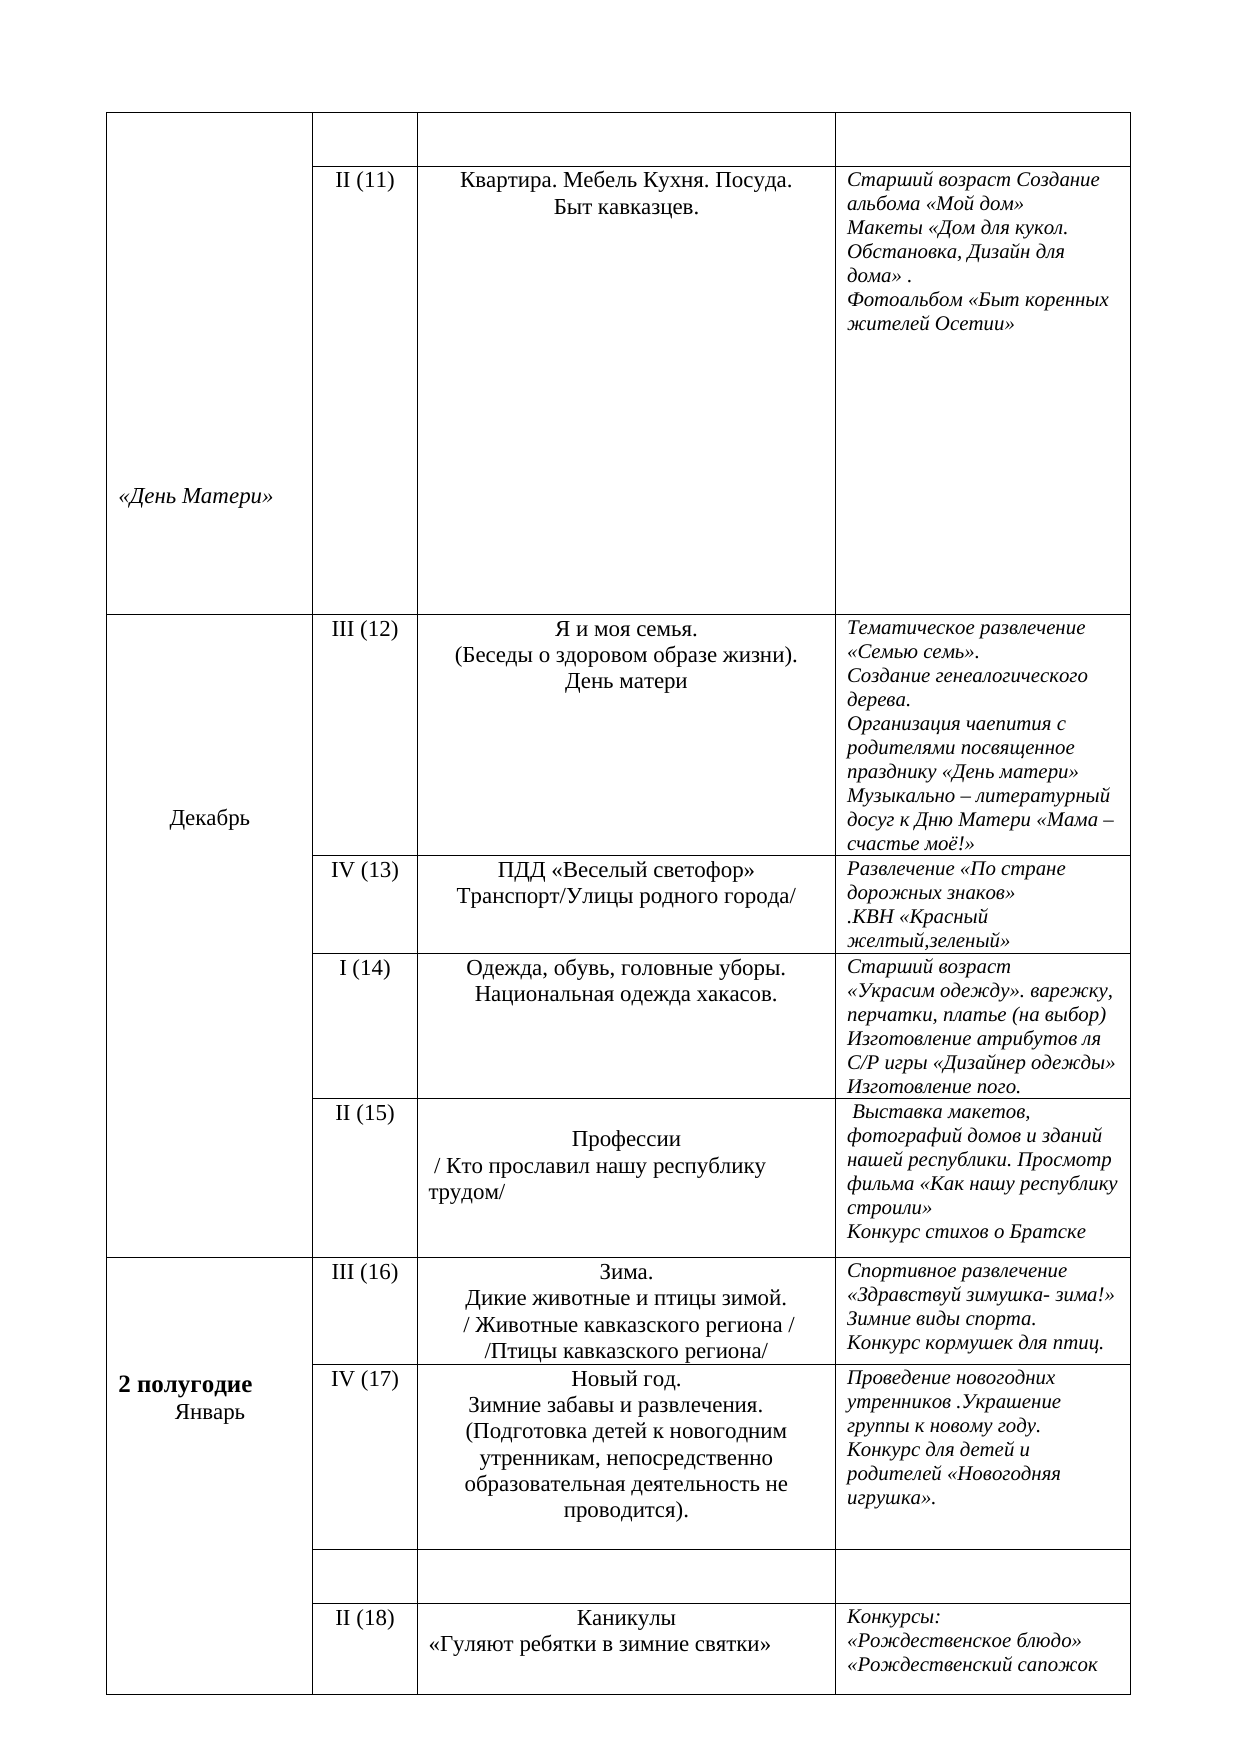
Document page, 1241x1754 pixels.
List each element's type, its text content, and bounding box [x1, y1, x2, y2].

table_cell I (14) [313, 954, 417, 1098]
table_cell Зима. Дикие животные и птицы зимой. / Животные кавказского региона / /Птицы кавказского региона/ [418, 1258, 835, 1363]
table_cell Одежда, обувь, головные уборы. Национальная одежда хакасов. [418, 954, 835, 1098]
table_cell Старший возраст Создание альбома «Мой дом» Макеты «Дом для кукол. Обстановка, Дизайн для дома» . Фотоальбом «Быт коренных жителей Осетии» [836, 167, 1130, 613]
table_cell [836, 1550, 1130, 1603]
table_cell [418, 1550, 835, 1603]
table_header [836, 113, 1130, 166]
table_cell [418, 1604, 835, 1694]
table_cell IV (13) [313, 856, 417, 952]
table_cell Проведение новогодних утренников .Украшение группы к новому году. Конкурс для детей и родителей «Новогодняя игрушка». [836, 1365, 1130, 1549]
table_cell III (12) [313, 615, 417, 855]
table_cell IV (17) [313, 1365, 417, 1549]
table_header [313, 113, 417, 166]
table_cell Тематическое развлечение «Семью семь». Создание генеалогического дерева. Организация чаепития с родителями посвященное празднику «День матери» Музыкально – литературный досуг к Дню Матери «Мама – счастье моё!» [836, 615, 1130, 855]
table_cell Выставка макетов, фотографий домов и зданий нашей республики. Просмотр фильма «Как нашу республику строили» Конкурс стихов о Братске [836, 1099, 1130, 1257]
table_cell II (11) [313, 167, 417, 613]
table_cell Квартира. Мебель Кухня. Посуда. Быт кавказцев. [418, 167, 835, 613]
table_cell Старший возраст «Украсим одежду». варежку, перчатки, платье (на выбор) Изготовление атрибутов ля С/Р игры «Дизайнер одежды» Изготовление пого. [836, 954, 1130, 1098]
table_cell [313, 1550, 417, 1603]
table_cell 2 полугодие Январь [107, 1258, 312, 1694]
table_cell Профессии / Кто прославил нашу республику трудом/ [418, 1099, 835, 1257]
table_cell Новый год. Зимние забавы и развлечения. (Подготовка детей к новогодним утренникам, непосредственно образовательная деятельность не проводится). [418, 1365, 835, 1549]
table_header [418, 113, 835, 166]
table_cell II (15) [313, 1099, 417, 1257]
table_cell ПДД «Веселый светофор» Транспорт/Улицы родного города/ [418, 856, 835, 952]
table_cell II (18) [313, 1604, 417, 1694]
table_cell III (16) [313, 1258, 417, 1363]
table_cell Я и моя семья. (Беседы о здоровом образе жизни). День матери [418, 615, 835, 855]
table_cell Спортивное развлечение «Здравствуй зимушка- зима!» Зимние виды спорта. Конкурс кормушек для птиц. [836, 1258, 1130, 1363]
table_header «День Матери» [107, 113, 312, 613]
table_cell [836, 1604, 1130, 1694]
table_cell Развлечение «По стране дорожных знаков» .КВН «Красный желтый,зеленый» [836, 856, 1130, 952]
table_cell Декабрь [107, 615, 312, 1257]
